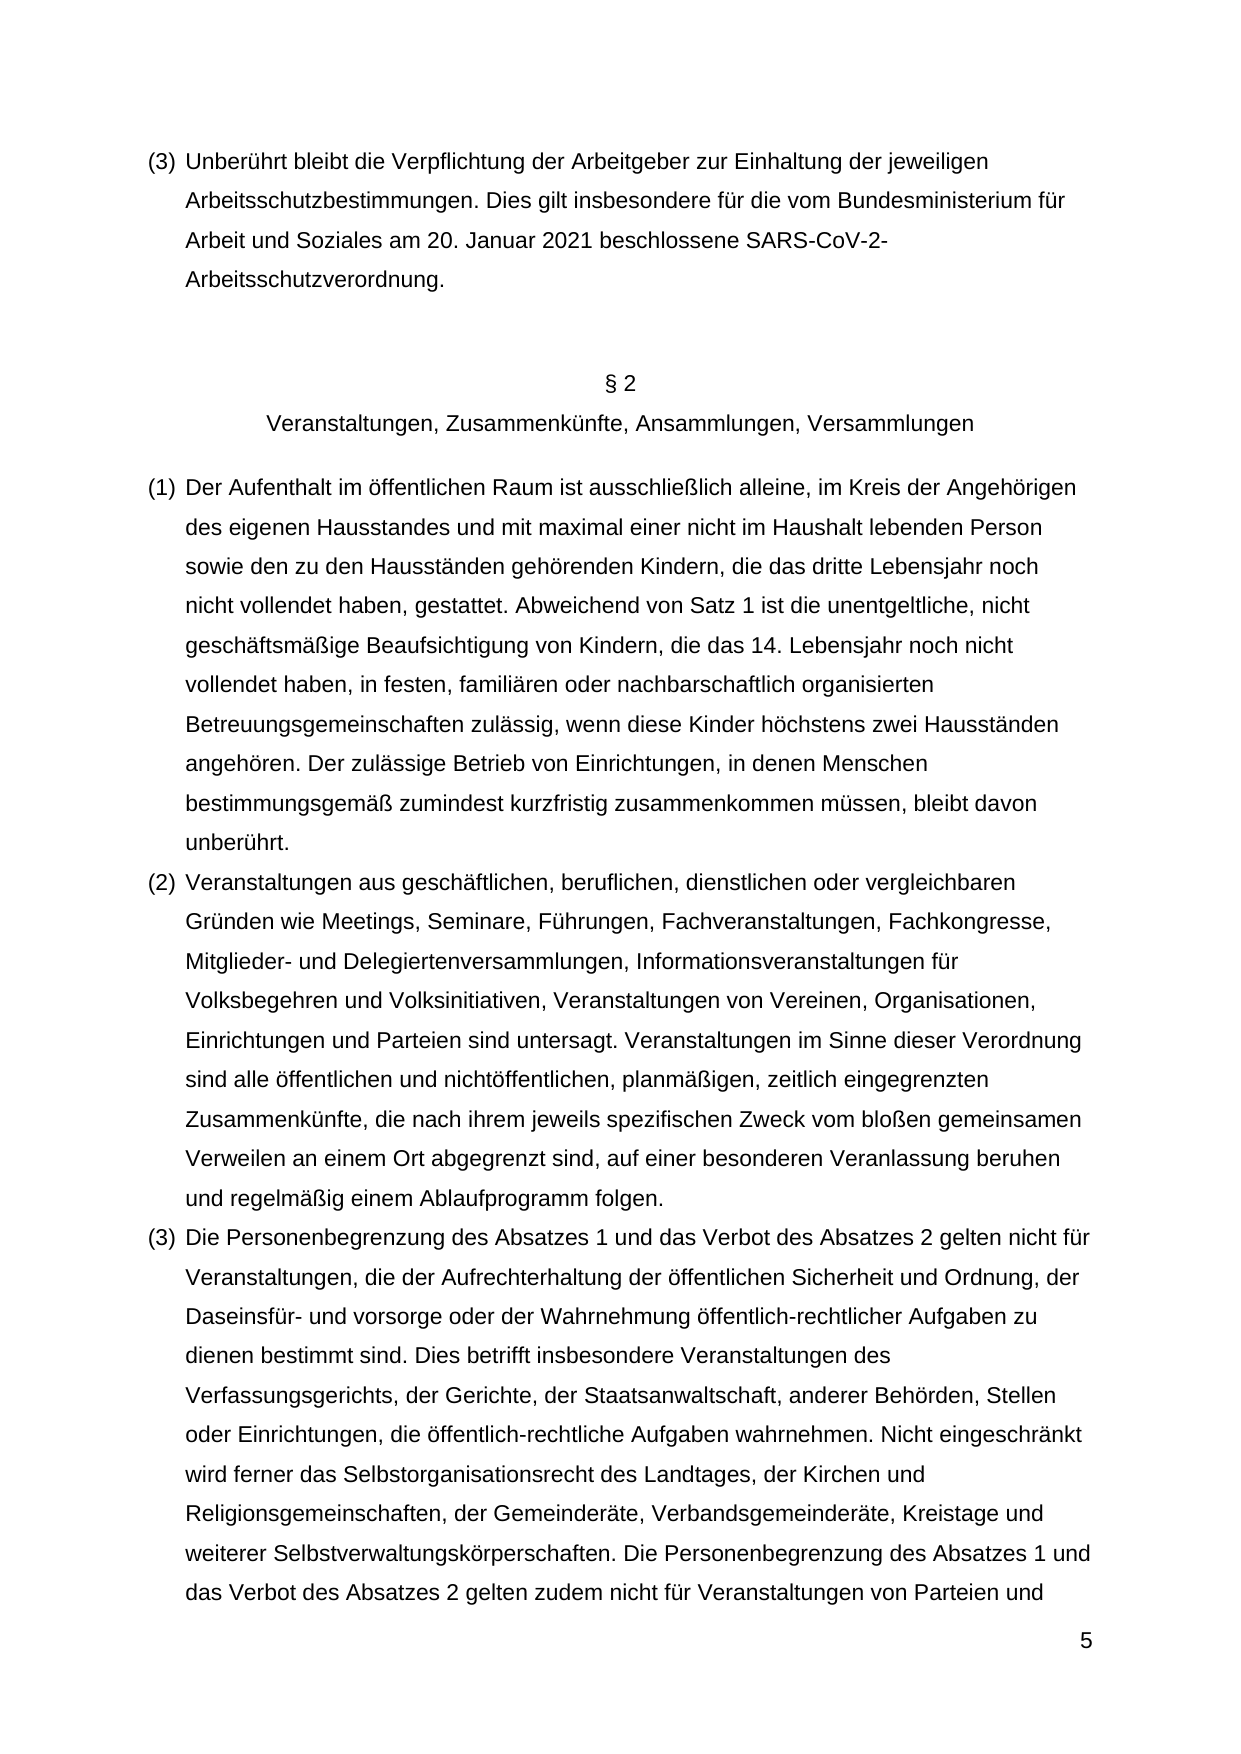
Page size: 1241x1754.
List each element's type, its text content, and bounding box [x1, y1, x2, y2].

list Veranstaltungen aus geschäftlichen, beruflichen, dienstlichen oder vergleichbaren Gründen wie Meetings, Seminare, Führungen, Fachveranstaltungen, Fachkongresse, Mitglieder- und Delegiertenversammlungen, Informationsveranstaltungen für Volksbegehren und Volksinitiativen, Veranstaltungen von Vereinen, Organisationen, Einrichtungen und Parteien sind untersagt. Veranstaltungen im Sinne dieser Verordnung sind alle öffentlichen und nichtöffentlichen, planmäßigen, zeitlich eingegrenzten Zusammenkünfte, die nach ihrem jeweils spezifischen Zweck vom bloßen gemeinsamen Verweilen an einem Ort abgegrenzt sind, auf einer besonderen Veranlassung beruhen und regelmäßig einem Ablaufprogramm folgen. [148, 869, 1093, 1211]
list Der Aufenthalt im öffentlichen Raum ist ausschließlich alleine, im Kreis der Angehörigen des eigenen Hausstandes und mit maximal einer nicht im Haushalt lebenden Person sowie den zu den Hausständen gehörenden Kindern, die das dritte Lebensjahr noch nicht vollendet haben, gestattet. Abweichend von Satz 1 ist die unentgeltliche, nicht geschäftsmäßige Beaufsichtigung von Kindern, die das 14. Lebensjahr noch nicht vollendet haben, in festen, familiären oder nachbarschaftlich organisierten Betreuungsgemeinschaften zulässig, wenn diese Kinder höchstens zwei Hausständen angehören. Der zulässige Betrieb von Einrichtungen, in denen Menschen bestimmungsgemäß zumindest kurzfristig zusammenkommen müssen, bleibt davon unberührt. [148, 474, 1093, 856]
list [148, 1224, 1093, 1606]
text Veranstaltungen, Zusammenkünfte, Ansammlungen, Versammlungen [148, 409, 1093, 436]
text § 2 [148, 370, 1093, 396]
list Unberührt bleibt die Verpflichtung der Arbeitgeber zur Einhaltung der jeweiligen Arbeitsschutzbestimmungen. Dies gilt insbesondere für die vom Bundesministerium für Arbeit und Soziales am 20. Januar 2021 beschlossene SARS-CoV-2-Arbeitsschutzverordnung. [148, 148, 1093, 292]
